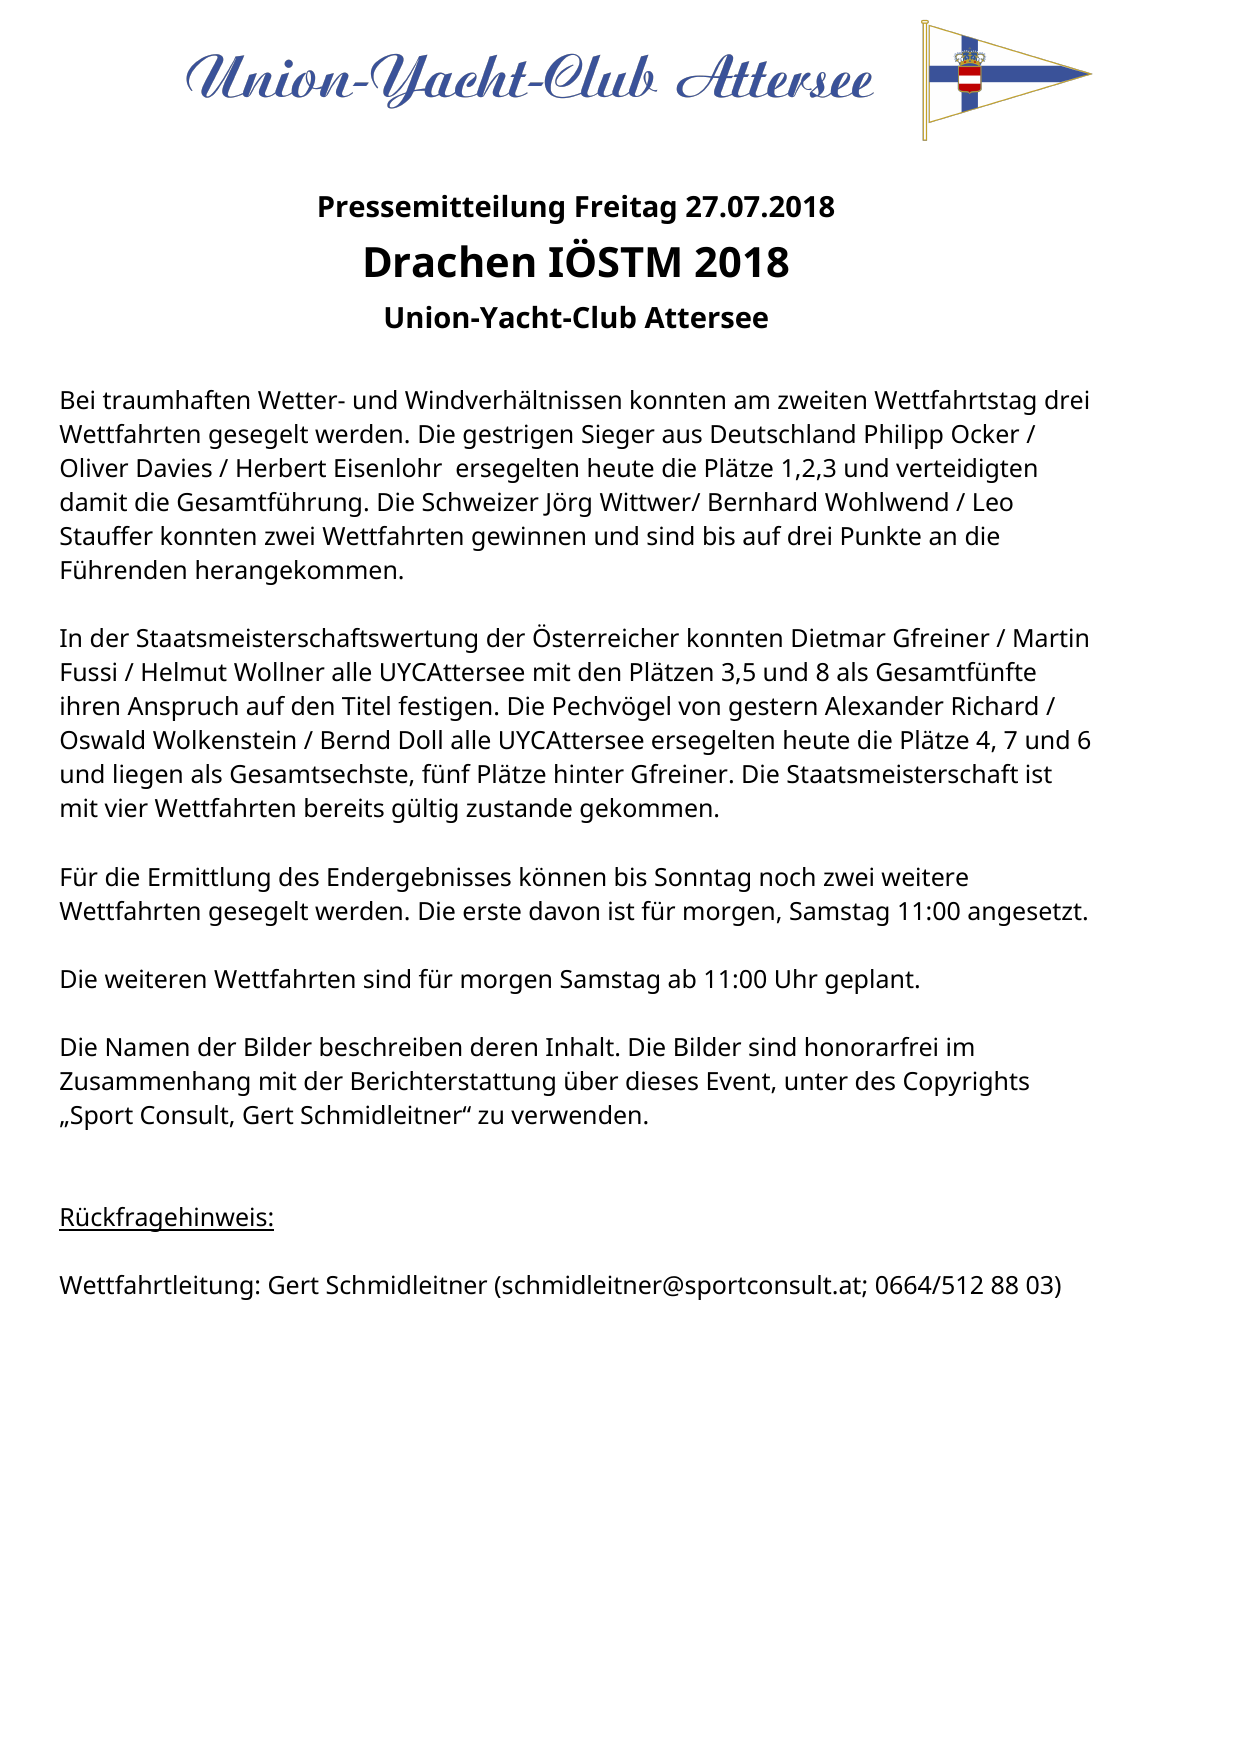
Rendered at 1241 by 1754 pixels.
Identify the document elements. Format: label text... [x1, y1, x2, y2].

text Pressemitteilung Freitag 27.07.2018 [59, 187, 1093, 226]
text Rückfragehinweis: [59, 1200, 1093, 1234]
text Wettfahrtleitung: Gert Schmidleitner (schmidleitner@sportconsult.at; 0664/512 88 03) [59, 1268, 1123, 1302]
text Für die Ermittlung des Endergebnisses können bis Sonntag noch zwei weitere Wettfahrten gesegelt werden. Die erste davon ist für morgen, Samstag 11:00 angesetzt. [59, 859, 1093, 927]
text Drachen IÖSTM 2018 [59, 232, 1093, 289]
text In der Staatsmeisterschaftswertung der Österreicher konnten Dietmar Gfreiner / Martin Fussi / Helmut Wollner alle UYCAttersee mit den Plätzen 3,5 und 8 als Gesamtfünfte ihren Anspruch auf den Titel festigen. Die Pechvögel von gestern Alexander Richard / Oswald Wolkenstein / Bernd Doll alle UYCAttersee ersegelten heute die Plätze 4, 7 und 6 und liegen als Gesamtsechste, fünf Plätze hinter Gfreiner. Die Staatsmeisterschaft ist mit vier Wettfahrten bereits gültig zustande gekommen. [59, 621, 1093, 825]
text Union-Yacht-Club Attersee [59, 298, 1093, 337]
text Die Namen der Bilder beschreiben deren Inhalt. Die Bilder sind honorarfrei im Zusammenhang mit der Berichterstattung über dieses Event, unter des Copyrights „Sport Consult, Gert Schmidleitner“ zu verwenden. [59, 1029, 1093, 1132]
text Die weiteren Wettfahrten sind für morgen Samstag ab 11:00 Uhr geplant. [59, 961, 1093, 996]
text Bei traumhaften Wetter- und Windverhältnissen konnten am zweiten Wettfahrtstag drei Wettfahrten gesegelt werden. Die gestrigen Sieger aus Deutschland Philipp Ocker / Oliver Davies / Herbert Eisenlohr ersegelten heute die Plätze 1,2,3 und verteidigten damit die Gesamtführung. Die Schweizer Jörg Wittwer/ Bernhard Wohlwend / Leo Stauffer konnten zwei Wettfahrten gewinnen und sind bis auf drei Punkte an die Führenden herangekommen. [59, 382, 1093, 587]
picture [148, 17, 1093, 154]
